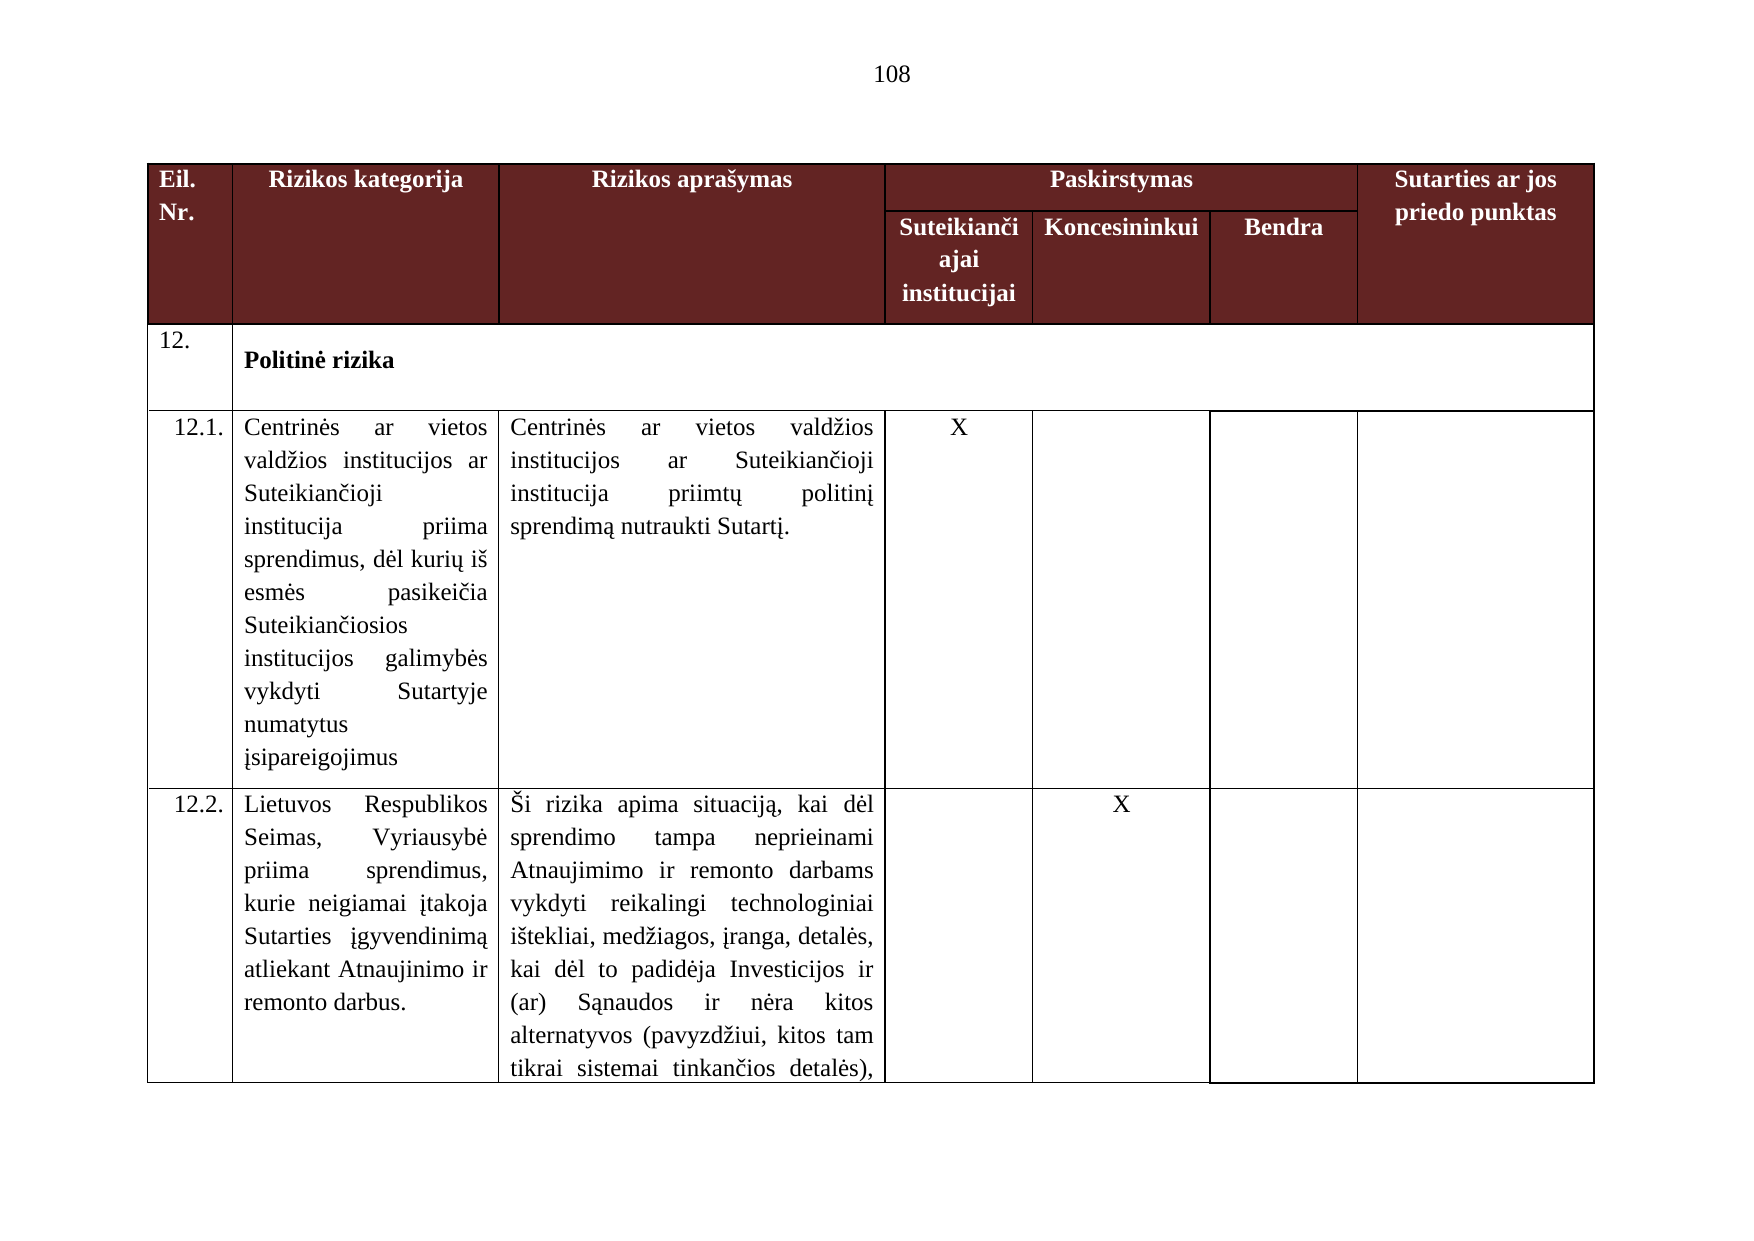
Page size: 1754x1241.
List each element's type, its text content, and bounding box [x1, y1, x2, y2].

table_cell Koncesininkui [1033, 212, 1209, 323]
table_cell X [1033, 789, 1209, 1082]
table_cell Bendra [1211, 212, 1357, 323]
table_header Rizikos kategorija [233, 165, 498, 323]
table_header Rizikos aprašymas [500, 165, 884, 323]
table_cell Politinė rizika [233, 325, 1593, 410]
table_header Sutarties ar jos priedo punktas [1358, 165, 1593, 323]
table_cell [233, 789, 498, 1082]
table_header Paskirstymas [886, 165, 1357, 210]
table_cell X [886, 411, 1032, 788]
table_header Eil. Nr. [149, 165, 232, 323]
table_cell [148, 788, 232, 1082]
table_cell [1211, 412, 1357, 788]
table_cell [499, 789, 884, 1082]
table_cell [148, 325, 232, 410]
table_cell [148, 410, 232, 788]
table_cell Centrinės ar vietos valdžios institucijos ar Suteikiančioji institucija priimtų politinį sprendimą nutraukti Sutartį. [499, 411, 884, 788]
table_cell [886, 789, 1032, 1082]
table_cell [1358, 789, 1593, 1082]
table_cell [1033, 411, 1209, 788]
table_cell Centrinės ar vietos valdžios institucijos ar Suteikiančioji institucija priima sprendimus, dėl kurių iš esmės pasikeičia Suteikiančiosios institucijos galimybės vykdyti Sutartyje numatytus įsipareigojimus [233, 411, 498, 788]
table_cell [1211, 789, 1357, 1082]
table_cell [1358, 412, 1593, 788]
table_cell Suteikiančiajai institucijai [886, 212, 1032, 323]
